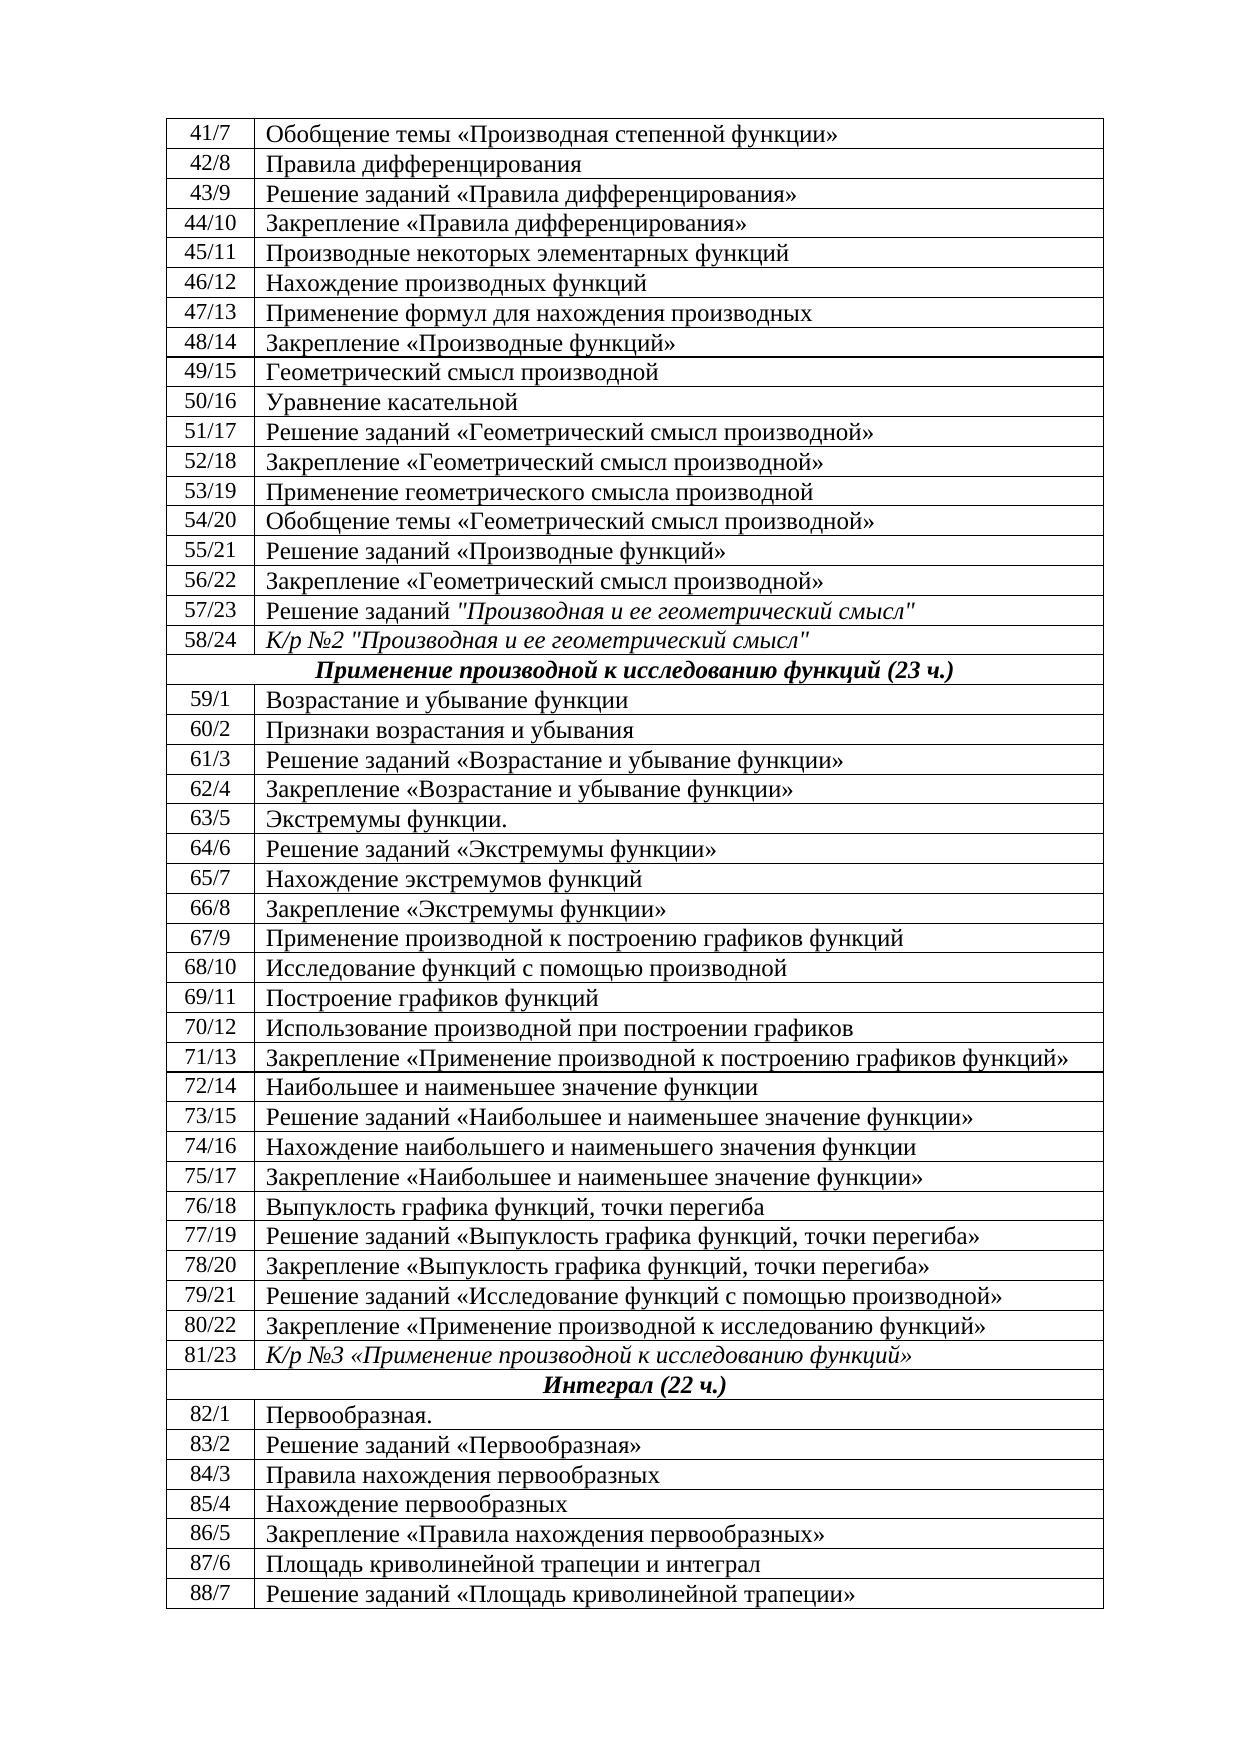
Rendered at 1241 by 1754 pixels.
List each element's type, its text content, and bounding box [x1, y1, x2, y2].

table_cell Уравнение касательной [255, 387, 1103, 416]
table_cell 64/6 [167, 834, 254, 863]
table_cell Закрепление «Применение производной к построению графиков функций» [255, 1043, 1103, 1071]
table_cell 75/17 [167, 1162, 254, 1191]
table_cell 56/22 [167, 566, 254, 595]
table_cell Экстремумы функции. [255, 804, 1103, 833]
table_cell 86/5 [167, 1519, 254, 1548]
table_cell 70/12 [167, 1013, 254, 1042]
table_cell 42/8 [167, 149, 254, 178]
table_cell Исследование функций с помощью производной [255, 953, 1103, 982]
table_cell 63/5 [167, 804, 254, 833]
table_cell Применение производной к построению графиков функций [255, 924, 1103, 952]
table_cell Решение заданий «Исследование функций с помощью производной» [255, 1281, 1103, 1310]
table_cell Выпуклость графика функций, точки перегиба [255, 1192, 1103, 1220]
table_cell Закрепление «Возрастание и убывание функции» [255, 775, 1103, 803]
table_cell Использование производной при построении графиков [255, 1013, 1103, 1042]
table_cell 54/20 [167, 506, 254, 535]
table_cell 83/2 [167, 1430, 254, 1459]
table_cell Закрепление «Наибольшее и наименьшее значение функции» [255, 1162, 1103, 1191]
table_cell 85/4 [167, 1490, 254, 1518]
table_cell Правила нахождения первообразных [255, 1460, 1103, 1488]
table_cell 82/1 [167, 1400, 254, 1429]
table_cell Решение заданий «Площадь криволинейной трапеции» [255, 1579, 1103, 1608]
table_cell Применение геометрического смысла производной [255, 477, 1103, 505]
table_cell 77/19 [167, 1221, 254, 1250]
table_cell 47/13 [167, 298, 254, 327]
table_cell 65/7 [167, 864, 254, 893]
table_cell 49/15 [167, 358, 254, 386]
table_cell 69/11 [167, 983, 254, 1012]
table_cell 48/14 [167, 328, 254, 356]
table_cell Площадь криволинейной трапеции и интеграл [255, 1549, 1103, 1578]
table_cell Закрепление «Правила дифференцирования» [255, 209, 1103, 237]
table_cell Производные некоторых элементарных функций [255, 238, 1103, 267]
table_cell 60/2 [167, 715, 254, 744]
table_cell Нахождение наибольшего и наименьшего значения функции [255, 1132, 1103, 1161]
table_cell 67/9 [167, 924, 254, 952]
table_cell 73/15 [167, 1102, 254, 1131]
table_cell Решение заданий «Геометрический смысл производной» [255, 417, 1103, 446]
table_cell 71/13 [167, 1043, 254, 1071]
table_cell 58/24 [167, 626, 254, 654]
table_cell Решение заданий «Возрастание и убывание функции» [255, 745, 1103, 773]
table_cell Обобщение темы «Геометрический смысл производной» [255, 506, 1103, 535]
table_cell 84/3 [167, 1460, 254, 1488]
table_cell 74/16 [167, 1132, 254, 1161]
table_cell 80/22 [167, 1311, 254, 1339]
table_cell Применение формул для нахождения производных [255, 298, 1103, 327]
table_cell 81/23 [167, 1341, 254, 1369]
table_cell Признаки возрастания и убывания [255, 715, 1103, 744]
table_cell 87/6 [167, 1549, 254, 1578]
table_cell Закрепление «Производные функций» [255, 328, 1103, 356]
table_cell 41/7 [167, 119, 254, 148]
table_cell 46/12 [167, 268, 254, 297]
table_cell 59/1 [167, 685, 254, 714]
table_cell К/р №2 "Производная и ее геометрический смысл" [255, 626, 1103, 654]
table_cell Решение заданий "Производная и ее геометрический смысл" [255, 596, 1103, 624]
table_cell Решение заданий «Наибольшее и наименьшее значение функции» [255, 1102, 1103, 1131]
table_cell 72/14 [167, 1073, 254, 1101]
table_cell Решение заданий «Первообразная» [255, 1430, 1103, 1459]
table_cell Закрепление «Геометрический смысл производной» [255, 566, 1103, 595]
table_cell Решение заданий «Выпуклость графика функций, точки перегиба» [255, 1221, 1103, 1250]
table_cell К/р №3 «Применение производной к исследованию функций» [255, 1341, 1103, 1369]
table_cell 68/10 [167, 953, 254, 982]
table_cell 88/7 [167, 1579, 254, 1608]
table_cell Правила дифференцирования [255, 149, 1103, 178]
table_cell 78/20 [167, 1251, 254, 1280]
table_cell Первообразная. [255, 1400, 1103, 1429]
table_cell Решение заданий «Производные функций» [255, 536, 1103, 565]
table_cell 79/21 [167, 1281, 254, 1310]
table_cell Возрастание и убывание функции [255, 685, 1103, 714]
table_cell Обобщение темы «Производная степенной функции» [255, 119, 1103, 148]
table_cell 44/10 [167, 209, 254, 237]
table_cell Нахождение производных функций [255, 268, 1103, 297]
table_cell 43/9 [167, 179, 254, 207]
table_cell Закрепление «Геометрический смысл производной» [255, 447, 1103, 476]
table_cell Интеграл (22 ч.) [167, 1370, 1103, 1399]
table_cell 76/18 [167, 1192, 254, 1220]
table_cell Нахождение первообразных [255, 1490, 1103, 1518]
table_cell Нахождение экстремумов функций [255, 864, 1103, 893]
table_cell Решение заданий «Правила дифференцирования» [255, 179, 1103, 207]
table_cell Применение производной к исследованию функций (23 ч.) [167, 655, 1103, 684]
table_cell 62/4 [167, 775, 254, 803]
table_cell Геометрический смысл производной [255, 358, 1103, 386]
table_cell 50/16 [167, 387, 254, 416]
table_cell Решение заданий «Экстремумы функции» [255, 834, 1103, 863]
table_cell 53/19 [167, 477, 254, 505]
table_cell 45/11 [167, 238, 254, 267]
table_cell 52/18 [167, 447, 254, 476]
table_cell 66/8 [167, 894, 254, 922]
table_cell Закрепление «Правила нахождения первообразных» [255, 1519, 1103, 1548]
table_cell Закрепление «Выпуклость графика функций, точки перегиба» [255, 1251, 1103, 1280]
table_cell 55/21 [167, 536, 254, 565]
table_cell Закрепление «Экстремумы функции» [255, 894, 1103, 922]
table_cell 51/17 [167, 417, 254, 446]
table_cell Закрепление «Применение производной к исследованию функций» [255, 1311, 1103, 1339]
table_cell Наибольшее и наименьшее значение функции [255, 1073, 1103, 1101]
table_cell Построение графиков функций [255, 983, 1103, 1012]
table_cell 57/23 [167, 596, 254, 624]
table_cell 61/3 [167, 745, 254, 773]
